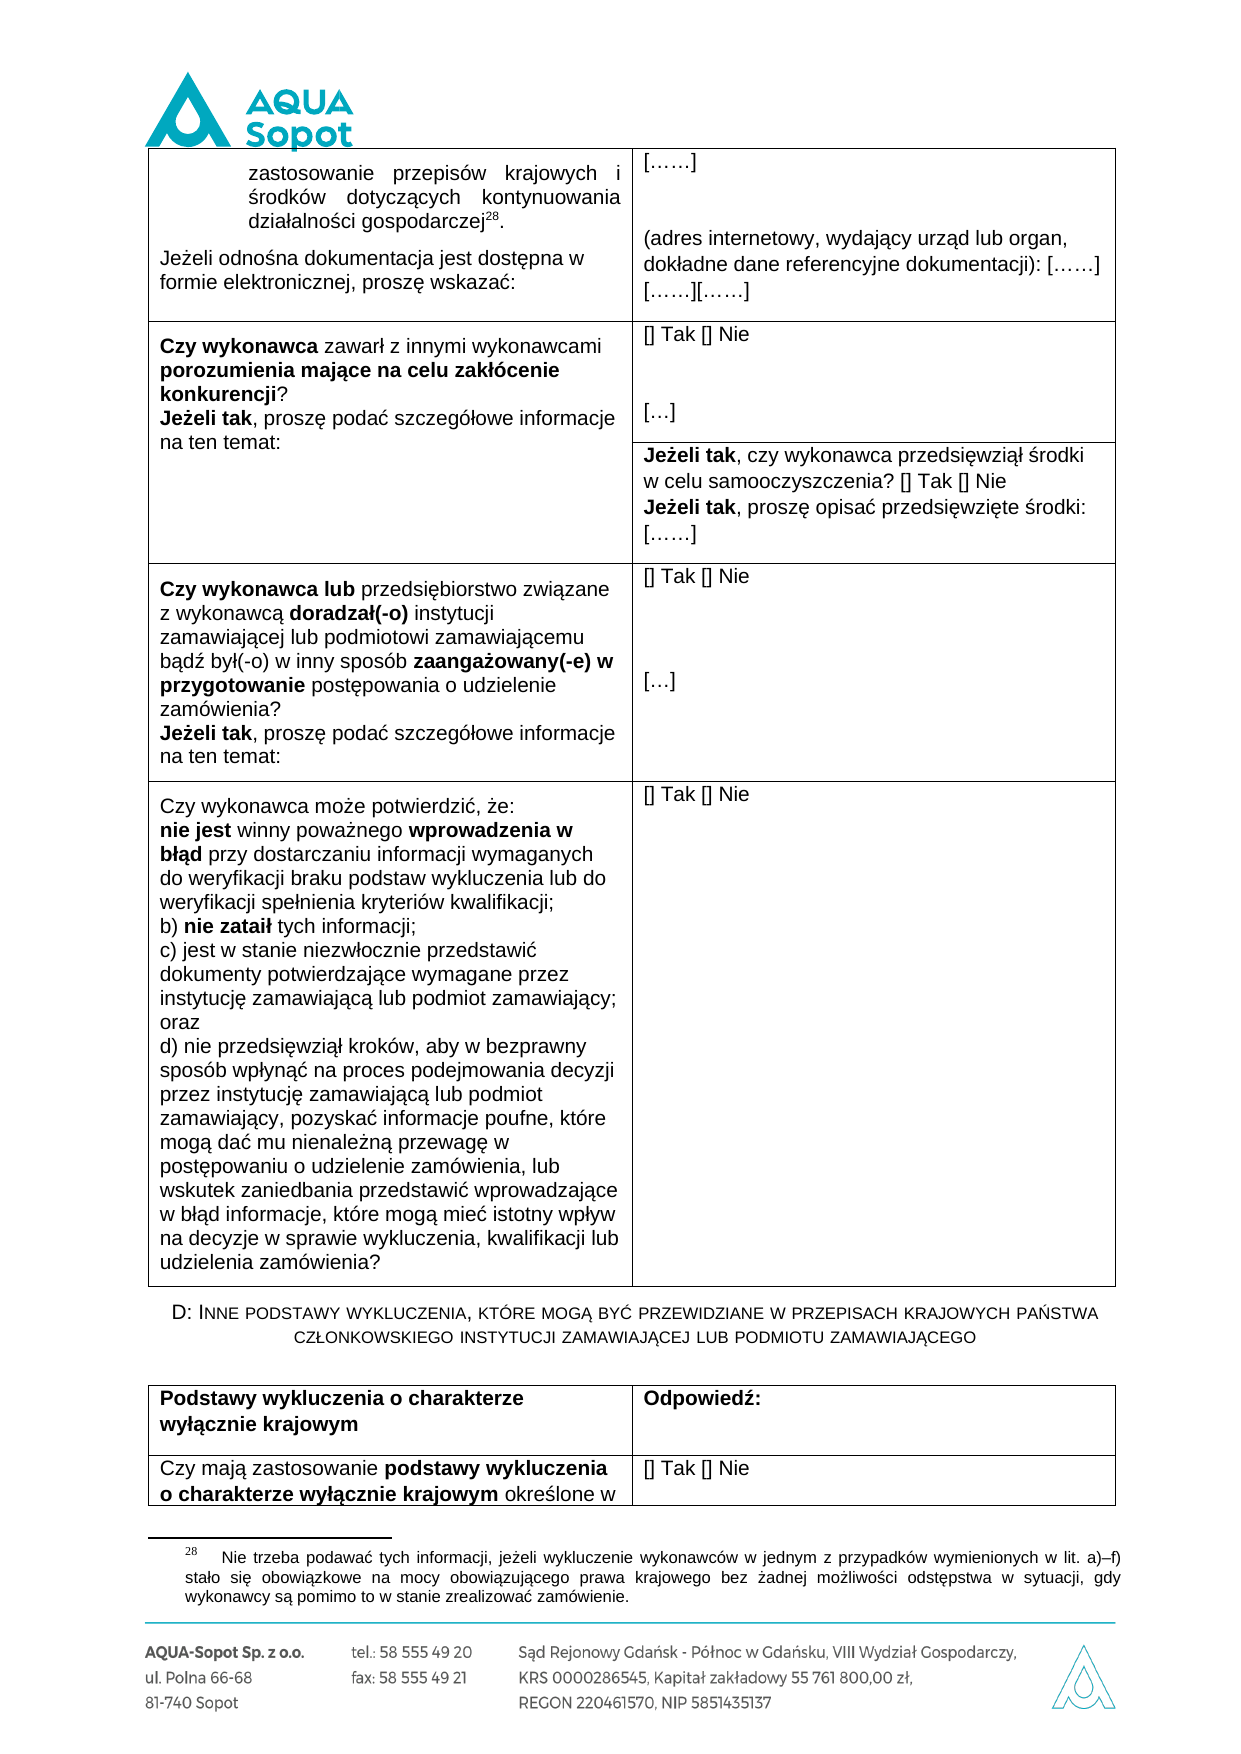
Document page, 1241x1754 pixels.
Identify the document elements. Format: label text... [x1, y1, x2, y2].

table_cell Czy wykonawca lub przedsiębiorstwo związane z wykonawcą doradzał(-o) instytucji zamawiającej lub podmiotowi zamawiającemu bądź był(-o) w inny sposób zaangażowany(-e) w przygotowanie postępowania o udzielenie zamówienia? Jeżeli tak, proszę podać szczegółowe informacje na ten temat: [149, 564, 632, 781]
table_header Podstawy wykluczenia o charakterze wyłącznie krajowym [149, 1386, 632, 1454]
table_cell Czy wykonawca zawarł z innymi wykonawcami porozumienia mające na celu zakłócenie konkurencji? Jeżeli tak, proszę podać szczegółowe informacje na ten temat: [149, 322, 632, 563]
table_cell [] Tak [] Nie […] [633, 322, 1115, 442]
text D: Inne podstawy wykluczenia, które mogą być przewidziane w przepisach krajowych państwa członkowskiego instytucji zamawiającej lub podmiotu zamawiającego [148, 1299, 1122, 1347]
table_cell Jeżeli tak, czy wykonawca przedsięwziął środki w celu samooczyszczenia? [] Tak [] Nie Jeżeli tak, proszę opisać przedsięwzięte środki: [……] [633, 443, 1115, 563]
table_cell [149, 149, 632, 321]
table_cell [149, 1456, 632, 1505]
table_cell [] Tak [] Nie […] [633, 564, 1115, 781]
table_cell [633, 1456, 1115, 1505]
table_cell [] Tak [] Nie [633, 782, 1115, 1286]
table_cell Czy wykonawca może potwierdzić, że: nie jest winny poważnego wprowadzenia w błąd przy dostarczaniu informacji wymaganych do weryfikacji braku podstaw wykluczenia lub do weryfikacji spełnienia kryteriów kwalifikacji; b) nie zataił tych informacji; c) jest w stanie niezwłocznie przedstawić dokumenty potwierdzające wymagane przez instytucję zamawiającą lub podmiot zamawiający; oraz d) nie przedsięwziął kroków, aby w bezprawny sposób wpłynąć na proces podejmowania decyzji przez instytucję zamawiającą lub podmiot zamawiający, pozyskać informacje poufne, które mogą dać mu nienależną przewagę w postępowaniu o udzielenie zamówienia, lub wskutek zaniedbania przedstawić wprowadzające w błąd informacje, które mogą mieć istotny wpływ na decyzje w sprawie wykluczenia, kwalifikacji lub udzielenia zamówienia? [149, 782, 632, 1286]
picture [144, 1621, 1116, 1712]
table_header Odpowiedź: [633, 1386, 1115, 1454]
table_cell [633, 149, 1115, 321]
